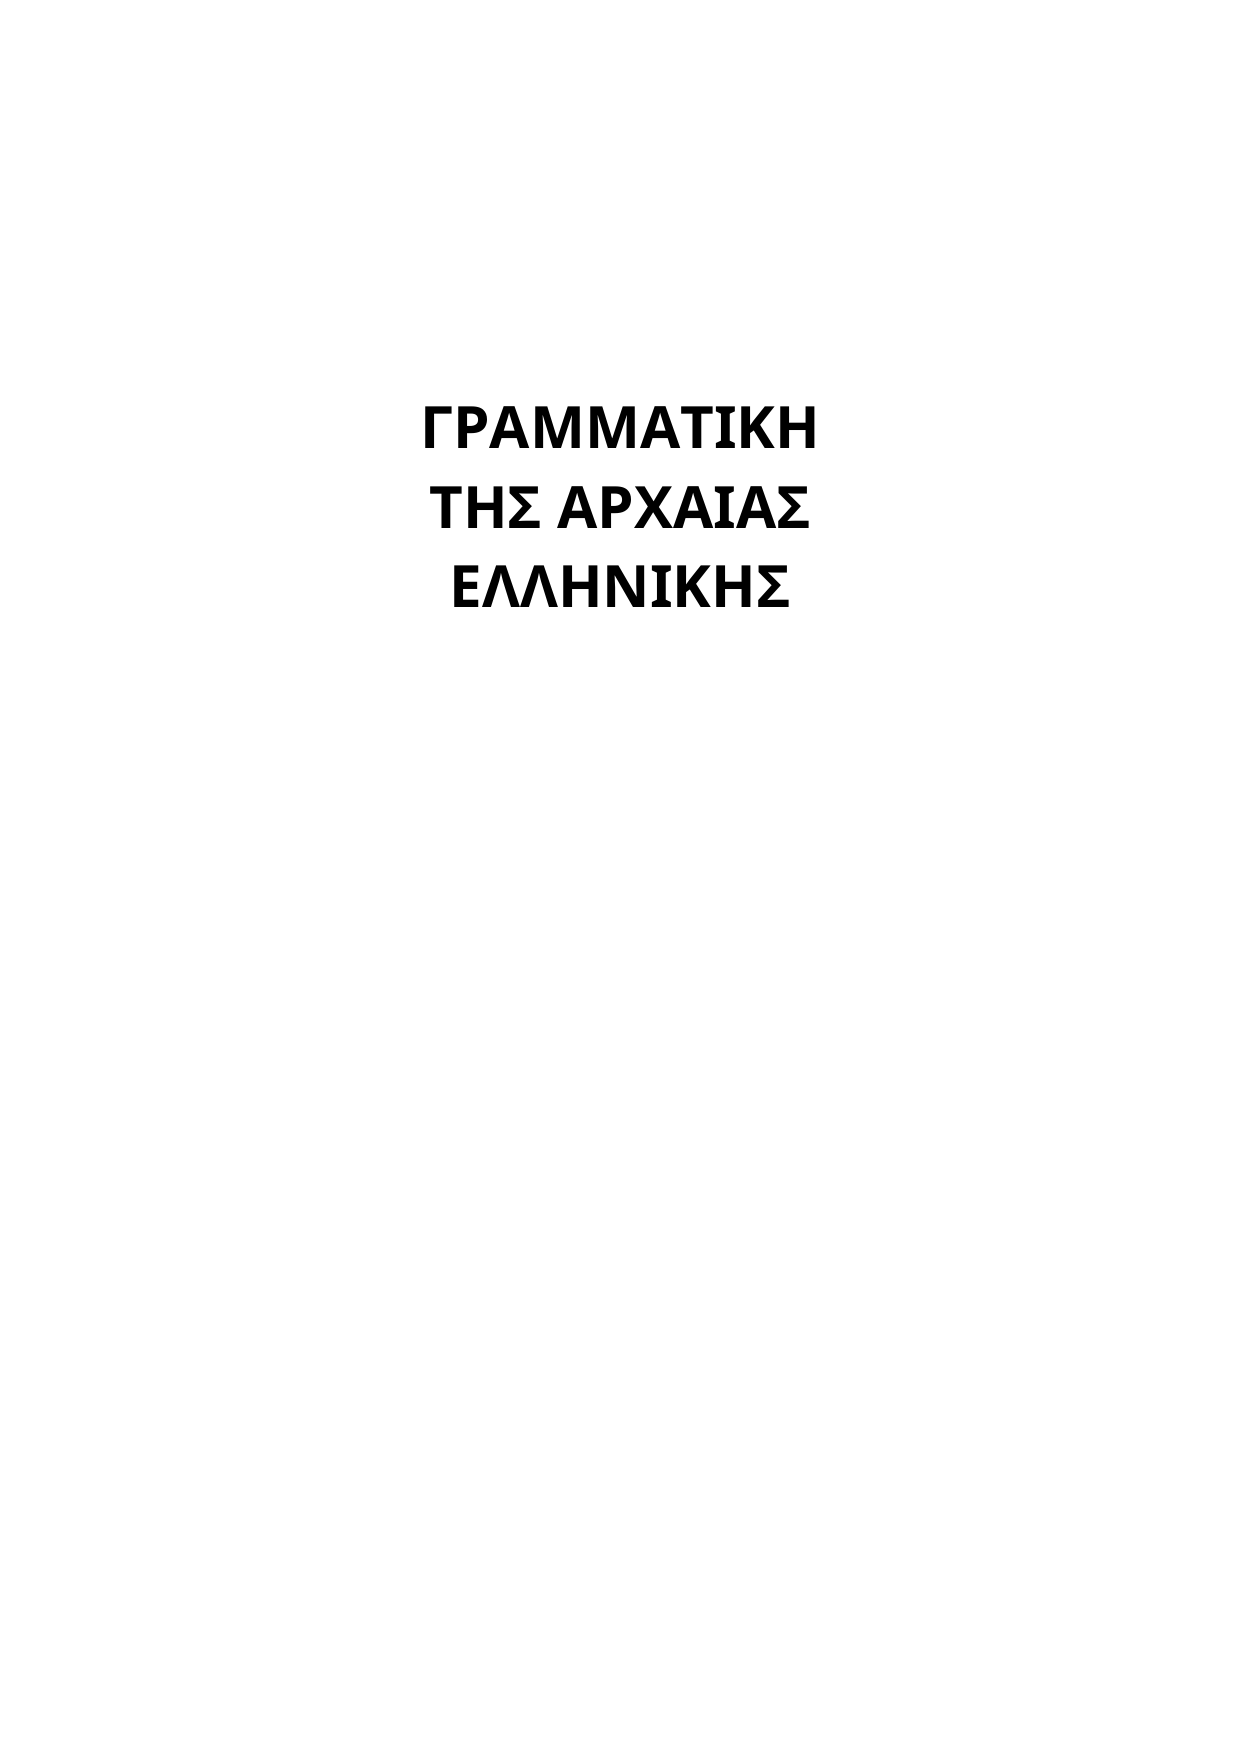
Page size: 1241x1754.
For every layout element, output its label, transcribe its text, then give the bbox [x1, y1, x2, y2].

text ΕΛΛΗΝΙΚΗΣ [118, 545, 1122, 625]
text ΤΗΣ ΑΡΧΑΙΑΣ [118, 466, 1122, 545]
text ΓΡΑΜΜΑΤΙΚΗ [118, 386, 1122, 466]
